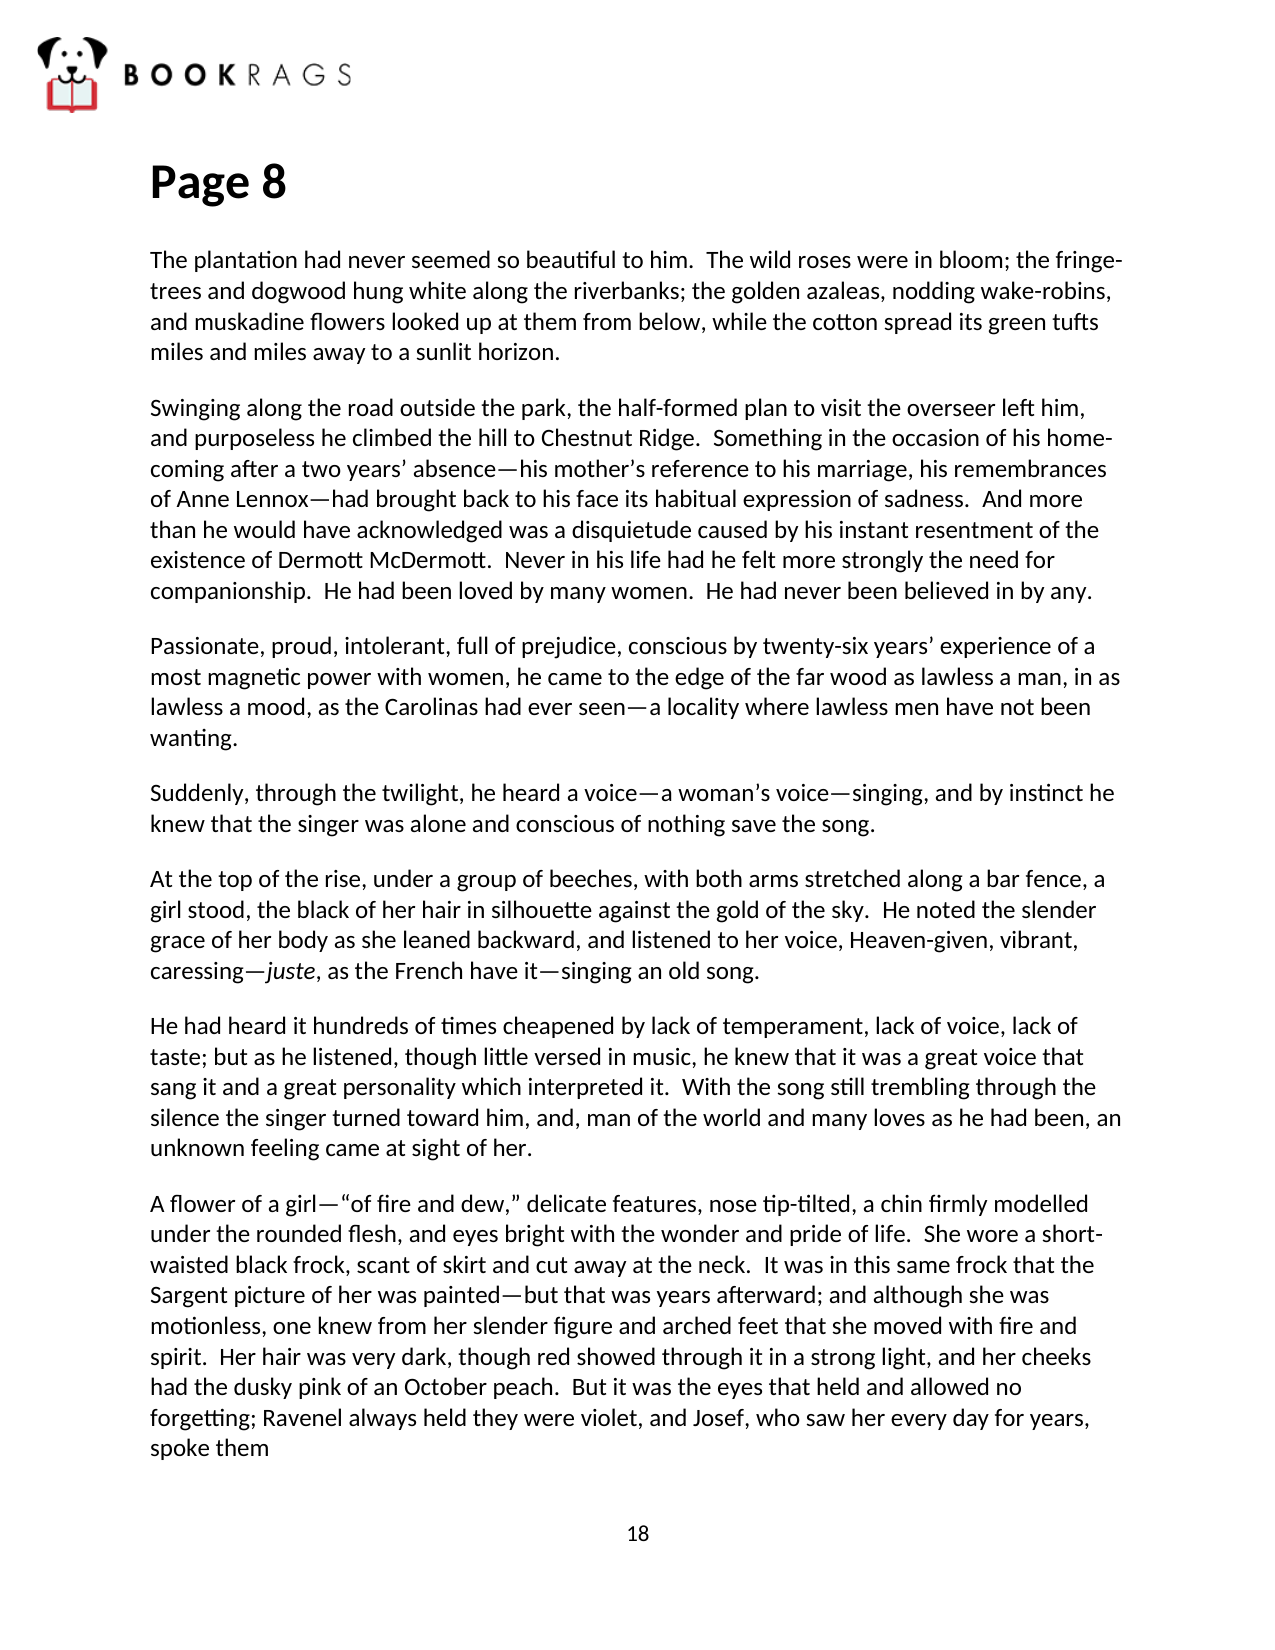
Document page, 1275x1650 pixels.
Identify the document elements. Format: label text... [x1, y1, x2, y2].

text Swinging along the road outside the park, the half-formed plan to visit the overseer left him, and purposeless he climbed the hill to Chestnut Ridge. Something in the occasion of his home-coming after a two years’ absence—­his mother’s reference to his marriage, his remembrances of Anne Lennox—­had brought back to his face its habitual expression of sadness. And more than he would have acknowledged was a disquietude caused by his instant resentment of the existence of Dermott McDermott. Never in his life had he felt more strongly the need for companionship. He had been loved by many women. He had never been believed in by any. [150, 392, 1125, 605]
text He had heard it hundreds of times cheapened by lack of temperament, lack of voice, lack of taste; but as he listened, though little versed in music, he knew that it was a great voice that sang it and a great personality which interpreted it. With the song still trembling through the silence the singer turned toward him, and, man of the world and many loves as he had been, an unknown feeling came at sight of her. [150, 1011, 1125, 1163]
text Suddenly, through the twilight, he heard a voice—­a woman’s voice—­singing, and by instinct he knew that the singer was alone and conscious of nothing save the song. [150, 777, 1125, 838]
picture [37, 37, 351, 113]
text Passionate, proud, intolerant, full of prejudice, conscious by twenty-six years’ experience of a most magnetic power with women, he came to the edge of the far wood as lawless a man, in as lawless a mood, as the Carolinas had ever seen—­a locality where lawless men have not been wanting. [150, 630, 1125, 752]
text The plantation had never seemed so beautiful to him. The wild roses were in bloom; the fringe-trees and dogwood hung white along the riverbanks; the golden azaleas, nodding wake-robins, and muskadine flowers looked up at them from below, while the cotton spread its green tufts miles and miles away to a sunlit horizon. [150, 244, 1125, 367]
text Page 8 [150, 150, 1125, 211]
text At the top of the rise, under a group of beeches, with both arms stretched along a bar fence, a girl stood, the black of her hair in silhouette against the gold of the sky. He noted the slender grace of her body as she leaned backward, and listened to her voice, Heaven-given, vibrant, caressing—­juste, as the French have it—­singing an old song. [150, 863, 1125, 986]
text A flower of a girl—­“of fire and dew,” delicate features, nose tip-tilted, a chin firmly modelled under the rounded flesh, and eyes bright with the wonder and pride of life. She wore a short-waisted black frock, scant of skirt and cut away at the neck. It was in this same frock that the Sargent picture of her was painted—­but that was years afterward; and although she was motionless, one knew from her slender figure and arched feet that she moved with fire and spirit. Her hair was very dark, though red showed through it in a strong light, and her cheeks had the dusky pink of an October peach. But it was the eyes that held and allowed no forgetting; Ravenel always held they were violet, and Josef, who saw her every day for years, spoke them [150, 1188, 1125, 1463]
